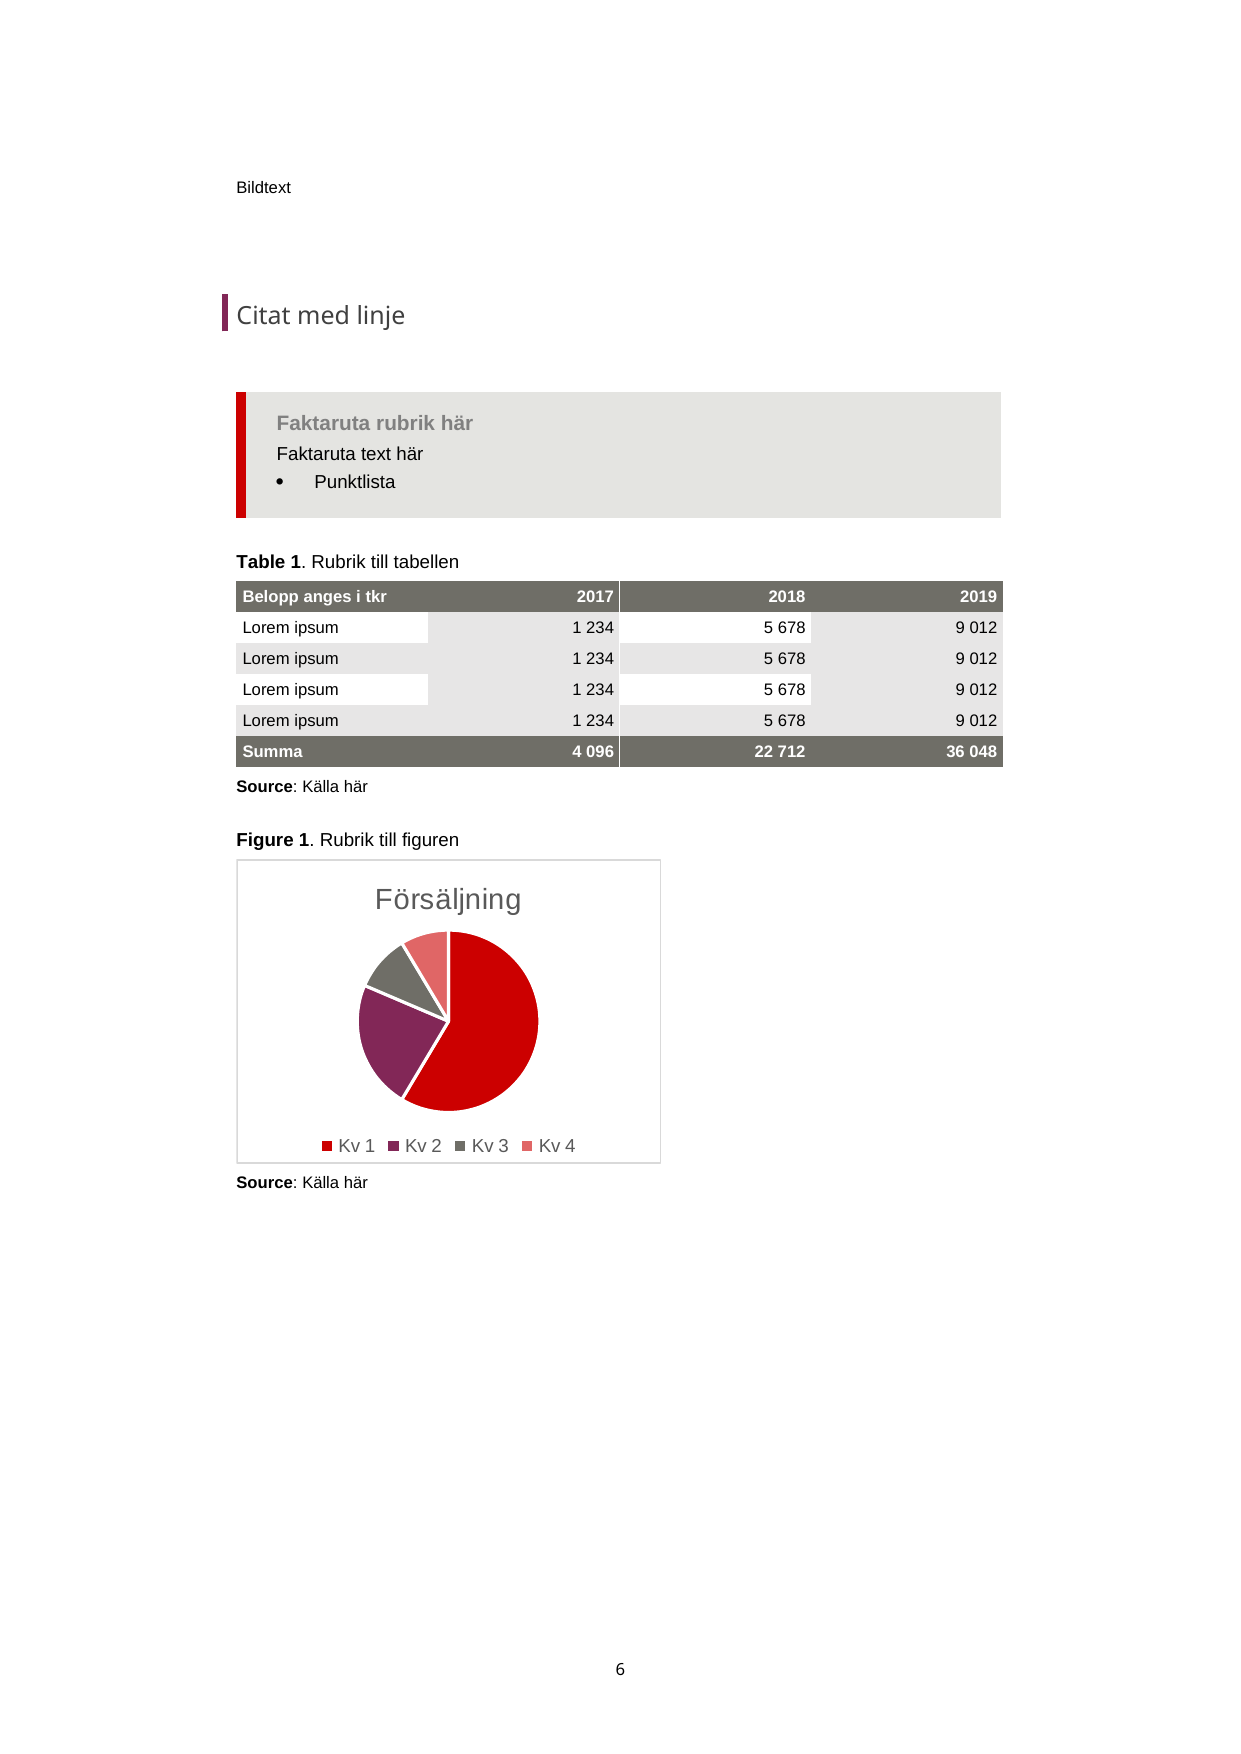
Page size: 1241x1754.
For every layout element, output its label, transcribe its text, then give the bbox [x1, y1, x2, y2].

table_header 2018 [620, 581, 811, 612]
table_cell Lorem ipsum [236, 674, 428, 705]
table_header 2019 [811, 581, 1003, 612]
table_header 2017 [428, 581, 619, 612]
table_cell 5 678 [620, 705, 811, 736]
table_cell 9 012 [811, 705, 1003, 736]
table_cell 9 012 [811, 674, 1003, 705]
table_cell 9 012 [811, 612, 1003, 643]
table_header [246, 392, 1001, 435]
table_cell 5 678 [620, 612, 811, 643]
table_cell 1 234 [428, 674, 619, 705]
text Source: [236, 776, 1004, 796]
table_cell 1 234 [428, 705, 619, 736]
table_cell Lorem ipsum [236, 643, 428, 674]
table_header Belopp anges i tkr [236, 581, 428, 612]
table_cell 9 012 [811, 643, 1003, 674]
table_cell [246, 435, 1001, 518]
table_cell 1 234 [428, 612, 619, 643]
text Figure 1. [236, 828, 1004, 851]
table_cell 1 234 [428, 643, 619, 674]
table_cell 36 048 [811, 736, 1003, 767]
table_cell Lorem ipsum [236, 612, 428, 643]
table_cell Summa [236, 736, 428, 767]
text Table 1. [236, 550, 1004, 573]
table_cell Lorem ipsum [236, 705, 428, 736]
table_cell 22 712 [620, 736, 811, 767]
table_cell 5 678 [620, 643, 811, 674]
text Source: [236, 1172, 1004, 1192]
table_cell 4 096 [428, 736, 619, 767]
table_cell 5 678 [620, 674, 811, 705]
